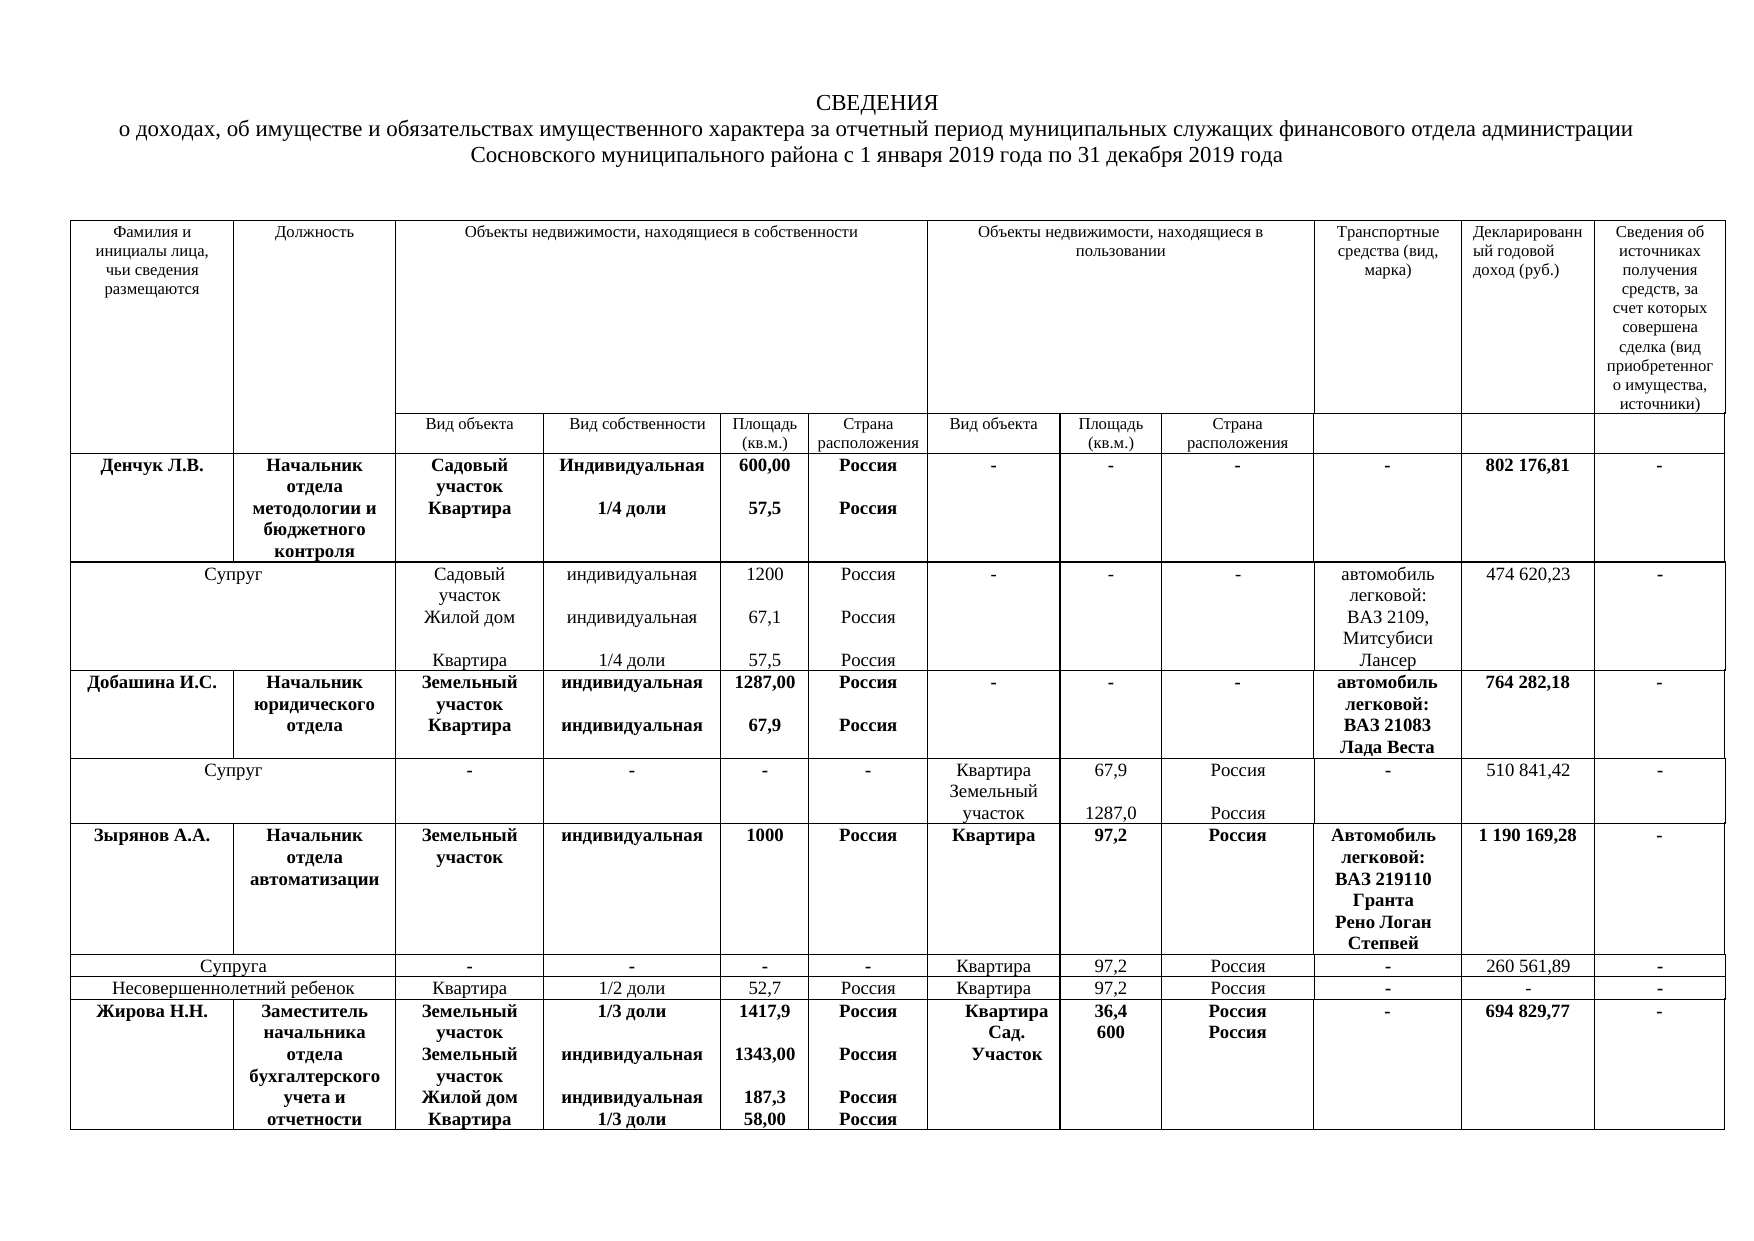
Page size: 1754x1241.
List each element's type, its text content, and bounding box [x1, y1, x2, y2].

table_cell Вид объекта [928, 414, 1059, 452]
table_cell [1595, 414, 1724, 452]
table_cell Россия [809, 824, 927, 954]
table_header Объекты недвижимости, находящиеся в пользовании [928, 221, 1314, 413]
table_cell - [1595, 955, 1725, 976]
table_cell Супруг [71, 563, 395, 670]
table_cell 97,2 [1061, 824, 1161, 954]
table_cell 67,9 1287,0 [1061, 759, 1161, 823]
table_cell Квартира [928, 824, 1059, 954]
table_cell Вид собственности [544, 414, 720, 452]
table_cell [1462, 414, 1594, 452]
table_cell Земельный участок Земельный участок Жилой дом Квартира [396, 1000, 543, 1129]
table_cell 97,2 [1061, 977, 1161, 999]
table_cell - [809, 955, 927, 976]
table_cell Денчук Л.В. [71, 454, 233, 561]
table_cell индивидуальная индивидуальная [544, 671, 720, 757]
table_cell - [1314, 454, 1461, 561]
table_cell - [721, 759, 808, 823]
table_cell - [396, 955, 543, 976]
table_header Декларированный годовой доход (руб.) [1462, 221, 1594, 413]
table_cell - [1061, 454, 1161, 561]
table_cell Россия Россия [1162, 759, 1314, 823]
table_cell - [1595, 563, 1725, 670]
table_cell 694 829,77 [1462, 1000, 1594, 1129]
table_cell Россия Россия [1162, 1000, 1313, 1129]
table_cell [1314, 414, 1461, 452]
table_cell 1287,00 67,9 [721, 671, 808, 757]
table_cell Индивидуальная 1/4 доли [544, 454, 720, 561]
table_cell Россия [809, 977, 927, 999]
table_cell - [1595, 824, 1724, 954]
table_cell 474 620,23 [1462, 563, 1594, 670]
table_cell 1 190 169,28 [1462, 824, 1594, 954]
table_cell Квартира Сад. Участок [928, 1000, 1059, 1129]
table_cell Квартира Земельный участок [928, 759, 1059, 823]
table_cell Страна расположения [1162, 414, 1313, 452]
table_cell 510 841,42 [1462, 759, 1594, 823]
table_cell 97,2 [1061, 955, 1161, 976]
table_cell Площадь (кв.м.) [1061, 414, 1161, 452]
table_cell 1200 67,1 57,5 [721, 563, 808, 670]
table_cell Начальник отдела методологии и бюджетного контроля [234, 454, 395, 561]
table_cell Россия Россия [809, 671, 927, 757]
table_cell - [721, 955, 808, 976]
table_cell - [1315, 759, 1461, 823]
table_cell Россия Россия Россия Россия [809, 1000, 927, 1129]
table_cell - [1162, 671, 1313, 757]
table_cell - [396, 759, 543, 823]
table_cell - [928, 563, 1059, 670]
table_cell - [1595, 1000, 1724, 1129]
table_cell 802 176,81 [1462, 454, 1594, 561]
table_cell Россия [1162, 977, 1314, 999]
table_cell - [1595, 671, 1724, 757]
table_header Транспортные средства (вид, марка) [1315, 221, 1461, 413]
table_cell Квартира [928, 977, 1059, 999]
table_cell автомобиль легковой: ВАЗ 2109, Митсубиси Лансер [1315, 563, 1461, 670]
table_cell индивидуальная [544, 824, 720, 954]
table_cell - [544, 955, 720, 976]
table_cell - [928, 454, 1059, 561]
table_cell - [1315, 955, 1461, 976]
table_header Объекты недвижимости, находящиеся в собственности [396, 221, 927, 413]
table_cell 1/3 доли индивидуальная индивидуальная 1/3 доли [544, 1000, 720, 1129]
table_cell Россия [1162, 824, 1313, 954]
table_cell 764 282,18 [1462, 671, 1594, 757]
table_cell Россия Россия Россия [809, 563, 927, 670]
table_cell - [1061, 563, 1161, 670]
table_cell Жирова Н.Н. [71, 1000, 233, 1129]
table_cell Квартира [928, 955, 1059, 976]
table_cell - [1162, 563, 1314, 670]
table_cell Добашина И.С. [71, 671, 233, 757]
table_cell Площадь (кв.м.) [721, 414, 808, 452]
table_cell 36,4 600 [1061, 1000, 1161, 1129]
table_cell Супруг [71, 759, 395, 823]
table_cell - [1315, 977, 1461, 999]
table_cell Квартира [396, 977, 543, 999]
table_cell 1417,9 1343,00 187,3 58,00 [721, 1000, 808, 1129]
table_cell Россия [1162, 955, 1314, 976]
table_cell Страна расположения [809, 414, 927, 452]
table_header Должность [234, 221, 395, 452]
table_header Фамилия и инициалы лица, чьи сведения размещаются [71, 221, 233, 452]
table_cell Садовый участок Квартира [396, 454, 543, 561]
table_cell - [1162, 454, 1313, 561]
table_cell Россия Россия [809, 454, 927, 561]
text о доходах, об имуществе и обязательствах имущественного характера за отчетный период муниципальных служащих финансового отдела администрации Сосновского муниципального района с 1 января 2019 года по 31 декабря 2019 года [118, 115, 1636, 168]
table_cell Земельный участок Квартира [396, 671, 543, 757]
table_cell Начальник отдела автоматизации [234, 824, 395, 954]
table_cell - [1595, 977, 1725, 999]
table_cell 52,7 [721, 977, 808, 999]
table_cell Заместитель начальника отдела бухгалтерского учета и отчетности [234, 1000, 395, 1129]
table_cell - [1314, 1000, 1461, 1129]
table_cell - [928, 671, 1059, 757]
table_cell Садовый участок Жилой дом Квартира [396, 563, 543, 670]
table_cell Начальник юридического отдела [234, 671, 395, 757]
table_cell - [1595, 454, 1724, 561]
table_cell автомобиль легковой: ВАЗ 21083 Лада Веста [1314, 671, 1461, 757]
table_cell - [1462, 977, 1594, 999]
table_cell - [809, 759, 927, 823]
table_cell - [1595, 759, 1725, 823]
table_cell индивидуальная индивидуальная 1/4 доли [544, 563, 720, 670]
table_cell - [1061, 671, 1161, 757]
table_header Сведения об источниках получения средств, за счет которых совершена сделка (вид приобретенного имущества, источники) [1595, 221, 1725, 413]
table_cell - [544, 759, 720, 823]
table_cell 260 561,89 [1462, 955, 1594, 976]
table_cell Несовершеннолетний ребенок [71, 977, 395, 999]
table_cell Зырянов А.А. [71, 824, 233, 954]
table_cell 600,00 57,5 [721, 454, 808, 561]
table_cell 1000 [721, 824, 808, 954]
table_cell Автомобиль легковой: ВАЗ 219110 Гранта Рено Логан Степвей [1314, 824, 1461, 954]
table_cell Супруга [71, 955, 395, 976]
table_cell 1/2 доли [544, 977, 720, 999]
table_cell Вид объекта [396, 414, 543, 452]
text СВЕДЕНИЯ [118, 89, 1636, 115]
table_cell Земельный участок [396, 824, 543, 954]
